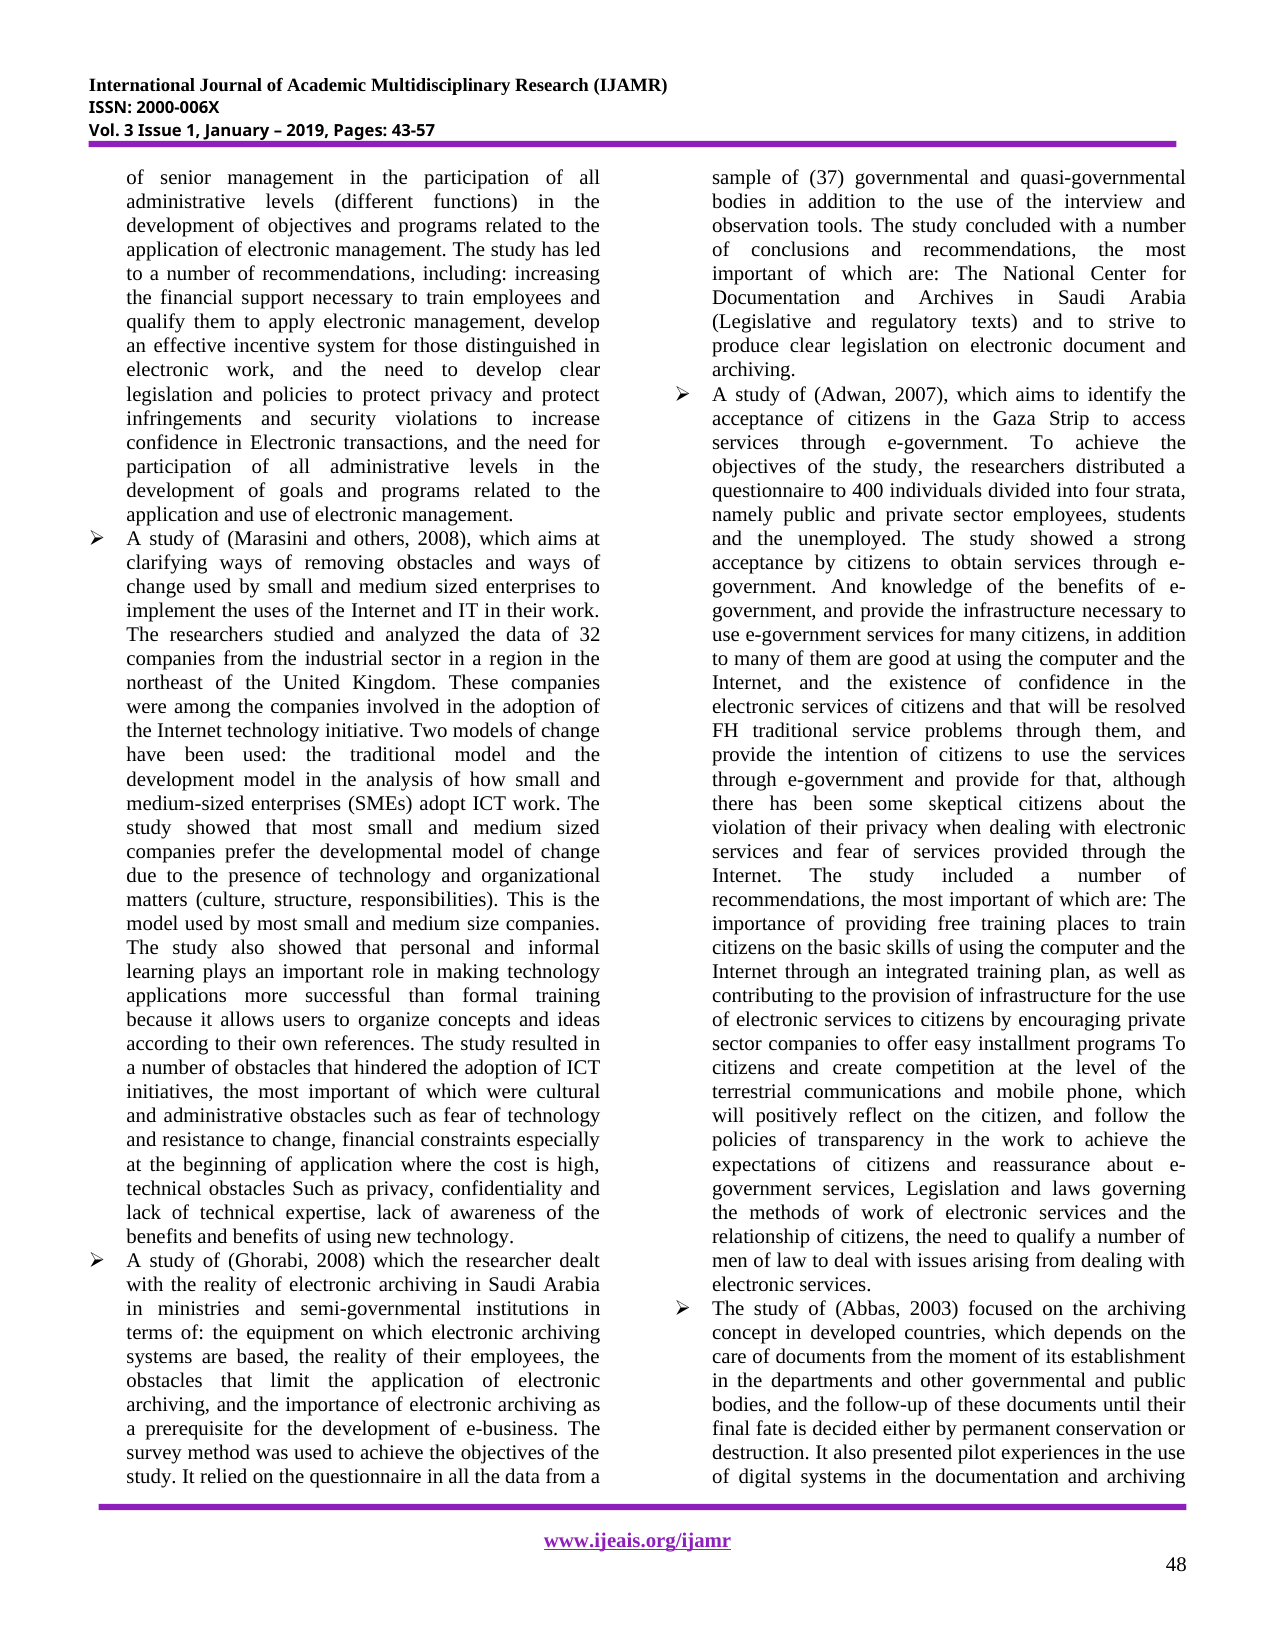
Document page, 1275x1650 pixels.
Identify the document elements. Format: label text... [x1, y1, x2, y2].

list A study of (Adwan, 2007), which aims to identify the acceptance of citizens in the Gaza Strip to access services through e-government. To achieve the objectives of the study, the researchers distributed a questionnaire to 400 individuals divided into four strata, namely public and private sector employees, students and the unemployed. The study showed a strong acceptance by citizens to obtain services through e-government. And knowledge of the benefits of e-government, and provide the infrastructure necessary to use e-government services for many citizens, in addition to many of them are good at using the computer and the Internet, and the existence of confidence in the electronic services of citizens and that will be resolved FH traditional service problems through them, and provide the intention of citizens to use the services through e-government and provide for that, although there has been some skeptical citizens about the violation of their privacy when dealing with electronic services and fear of services provided through the Internet. The study included a number of recommendations, the most important of which are: The importance of providing free training places to train citizens on the basic skills of using the computer and the Internet through an integrated training plan, as well as contributing to the provision of infrastructure for the use of electronic services to citizens by encouraging private sector companies to offer easy installment programs To citizens and create competition at the level of the terrestrial communications and mobile phone, which will positively reflect on the citizen, and follow the policies of transparency in the work to achieve the expectations of citizens and reassurance about e-government services, Legislation and laws governing the methods of work of electronic services and the relationship of citizens, the need to qualify a number of men of law to deal with issues arising from dealing with electronic services. [674, 381, 1186, 1296]
list A study of (Ghorabi, 2008) which the researcher dealt with the reality of electronic archiving in Saudi Arabia in ministries and semi-governmental institutions in terms of: the equipment on which electronic archiving systems are based, the reality of their employees, the obstacles that limit the application of electronic archiving, and the importance of electronic archiving as a prerequisite for the development of e-business. The survey method was used to achieve the objectives of the study. It relied on the questionnaire in all the data from a sample of (37) governmental and quasi-governmental bodies in addition to the use of the interview and observation tools. The study concluded with a number of conclusions and recommendations, the most important of which are: The National Center for Documentation and Archives in Saudi Arabia (Legislative and regulatory texts) and to strive to produce clear legislation on electronic document and archiving. [674, 165, 1186, 381]
list A study of (Marasini and others, 2008), which aims at clarifying ways of removing obstacles and ways of change used by small and medium sized enterprises to implement the uses of the Internet and IT in their work. The researchers studied and analyzed the data of 32 companies from the industrial sector in a region in the northeast of the United Kingdom. These companies were among the companies involved in the adoption of the Internet technology initiative. Two models of change have been used: the traditional model and the development model in the analysis of how small and medium-sized enterprises (SMEs) adopt ICT work. The study showed that most small and medium sized companies prefer the developmental model of change due to the presence of technology and organizational matters (culture, structure, responsibilities). This is the model used by most small and medium size companies. The study also showed that personal and informal learning plays an important role in making technology applications more successful than formal training because it allows users to organize concepts and ideas according to their own references. The study resulted in a number of obstacles that hindered the adoption of ICT initiatives, the most important of which were cultural and administrative obstacles such as fear of technology and resistance to change, financial constraints especially at the beginning of application where the cost is high, technical obstacles Such as privacy, confidentiality and lack of technical expertise, lack of awareness of the benefits and benefits of using new technology. [89, 526, 601, 1248]
list A study of (Ghorabi, 2008) which the researcher dealt with the reality of electronic archiving in Saudi Arabia in ministries and semi-governmental institutions in terms of: the equipment on which electronic archiving systems are based, the reality of their employees, the obstacles that limit the application of electronic archiving, and the importance of electronic archiving as a prerequisite for the development of e-business. The survey method was used to achieve the objectives of the study. It relied on the questionnaire in all the data from a sample of (37) governmental and quasi-governmental bodies in addition to the use of the interview and observation tools. The study concluded with a number of conclusions and recommendations, the most important of which are: The National Center for Documentation and Archives in Saudi Arabia (Legislative and regulatory texts) and to strive to produce clear legislation on electronic document and archiving. [89, 1248, 601, 1488]
